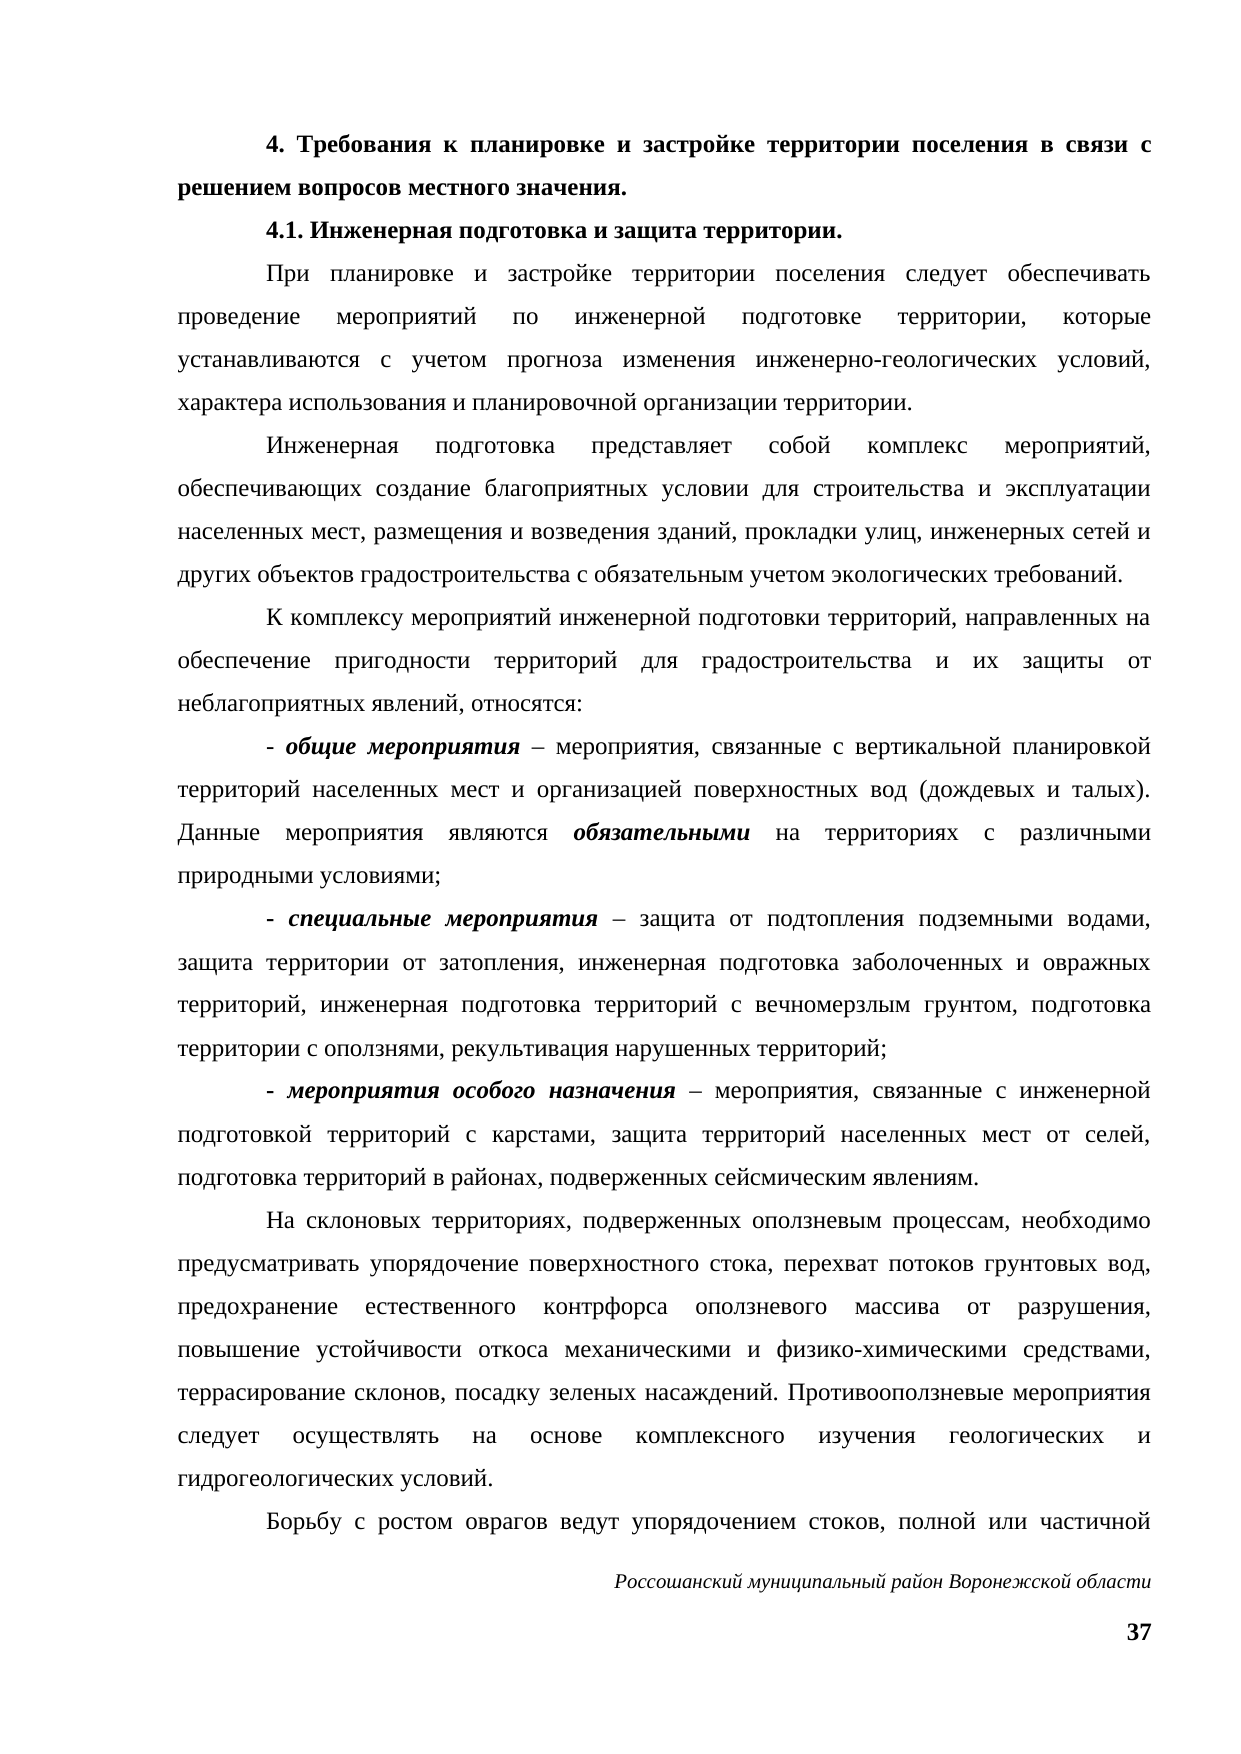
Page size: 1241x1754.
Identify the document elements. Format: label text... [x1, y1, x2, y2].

text - специальные мероприятия – защита от подтопления подземными водами, защита территории от затопления, инженерная подготовка заболоченных и овражных территорий, инженерная подготовка территорий с вечномерзлым грунтом, подготовка территории с оползнями, рекультивация нарушенных территорий; [177, 892, 1152, 1064]
text 4. Требования к планировке и застройке территории поселения в связи с решением вопросов местного значения. [177, 118, 1152, 204]
text Инженерная подготовка представляет собой комплекс мероприятий, обеспечивающих создание благоприятных условии для строительства и эксплуатации населенных мест, размещения и возведения зданий, прокладки улиц, инженерных сетей и других объектов градостроительства с обязательным учетом экологических требований. [177, 419, 1152, 591]
text - мероприятия особого назначения – мероприятия, связанные с инженерной подготовкой территорий с карстами, защита территорий населенных мест от селей, подготовка территорий в районах, подверженных сейсмическим явлениям. [177, 1064, 1152, 1194]
text - общие мероприятия – мероприятия, связанные с вертикальной планировкой территорий населенных мест и организацией поверхностных вод (дождевых и талых). Данные мероприятия являются обязательными на территориях с различными природными условиями; [177, 720, 1152, 892]
text 4.1. Инженерная подготовка и защита территории. [177, 204, 1152, 247]
text На склоновых территориях, подверженных оползневым процессам, необходимо предусматривать упорядочение поверхностного стока, перехват потоков грунтовых вод, предохранение естественного контрфорса оползневого массива от разрушения, повышение устойчивости откоса механическими и физико-химическими средствами, террасирование склонов, посадку зеленых насаждений. Противооползневые мероприятия следует осуществлять на основе комплексного изучения геологических и гидрогеологических условий. [177, 1194, 1152, 1495]
text К комплексу мероприятий инженерной подготовки территорий, направленных на обеспечение пригодности территорий для градостроительства и их защиты от неблагоприятных явлений, относятся: [177, 591, 1152, 720]
text При планировке и застройке территории поселения следует обеспечивать проведение мероприятий по инженерной подготовке территории, которые устанавливаются с учетом прогноза изменения инженерно-геологических условий, характера использования и планировочной организации территории. [177, 247, 1152, 419]
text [177, 1495, 1152, 1538]
